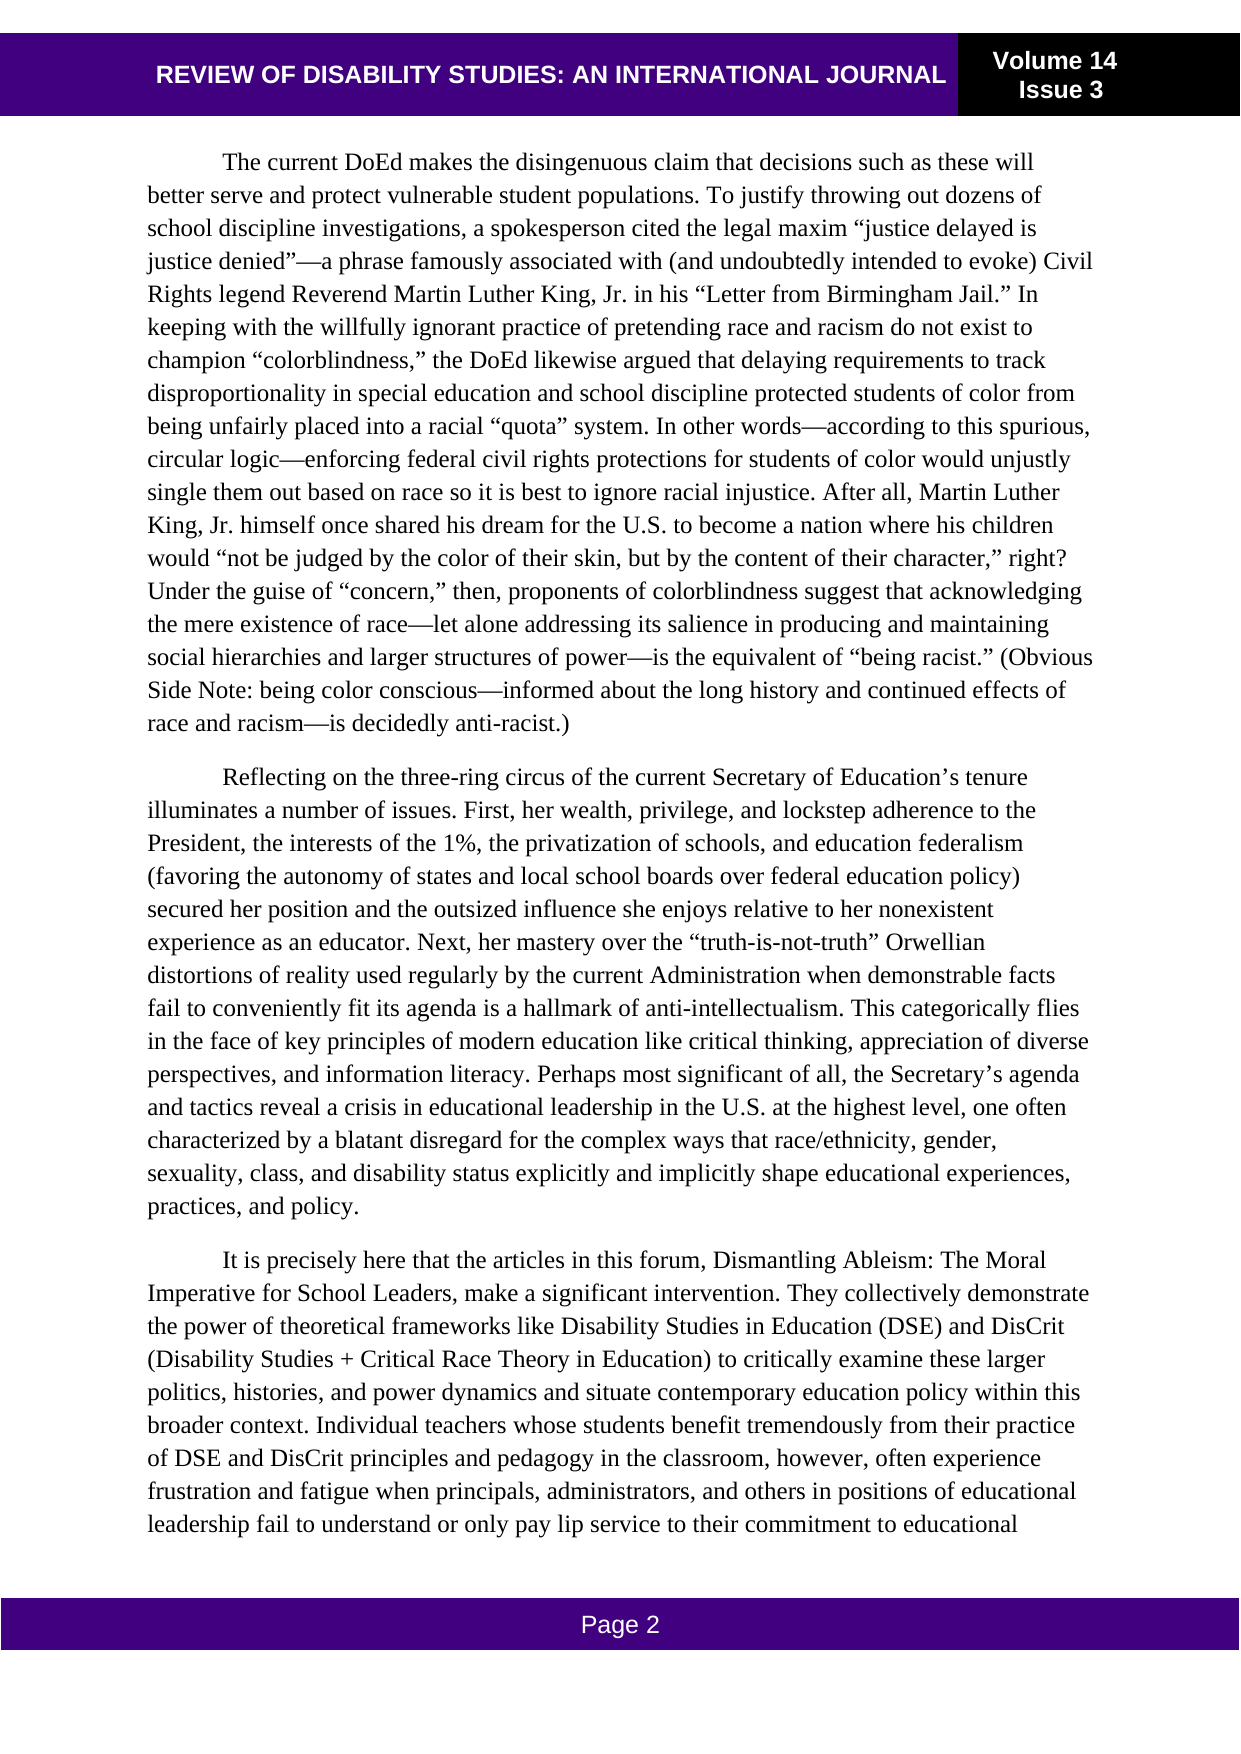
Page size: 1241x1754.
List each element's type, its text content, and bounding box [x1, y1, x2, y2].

text The current DoEd makes the disingenuous claim that decisions such as these will better serve and protect vulnerable student populations. To justify throwing out dozens of school discipline investigations, a spokesperson cited the legal maxim “justice delayed is justice denied”—a phrase famously associated with (and undoubtedly intended to evoke) Civil Rights legend Reverend Martin Luther King, Jr. in his “Letter from Birmingham Jail.” In keeping with the willfully ignorant practice of pretending race and racism do not exist to champion “colorblindness,” the DoEd likewise argued that delaying requirements to track disproportionality in special education and school discipline protected students of color from being unfairly placed into a racial “quota” system. In other words—according to this spurious, circular logic—enforcing federal civil rights protections for students of color would unjustly single them out based on race so it is best to ignore racial injustice. After all, Martin Luther King, Jr. himself once shared his dream for the U.S. to become a nation where his children would “not be judged by the color of their skin, but by the content of their character,” right? Under the guise of “concern,” then, proponents of colorblindness suggest that acknowledging the mere existence of race—let alone addressing its salience in producing and maintaining social hierarchies and larger structures of power—is the equivalent of “being racist.” (Obvious Side Note: being color conscious—informed about the long history and continued effects of race and racism—is decidedly anti-racist.) [147, 147, 1093, 737]
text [147, 1245, 1093, 1538]
text Reflecting on the three-ring circus of the current Secretary of Education’s tenure illuminates a number of issues. First, her wealth, privilege, and lockstep adherence to the President, the interests of the 1%, the privatization of schools, and education federalism (favoring the autonomy of states and local school boards over federal education policy) secured her position and the outsized influence she enjoys relative to her nonexistent experience as an educator. Next, her mastery over the “truth-is-not-truth” Orwellian distortions of reality used regularly by the current Administration when demonstrable facts fail to conveniently fit its agenda is a hallmark of anti-intellectualism. This categorically flies in the face of key principles of modern education like critical thinking, appreciation of diverse perspectives, and information literacy. Perhaps most significant of all, the Secretary’s agenda and tactics reveal a crisis in educational leadership in the U.S. at the highest level, one often characterized by a blatant disregard for the complex ways that race/ethnicity, gender, sexuality, class, and disability status explicitly and implicitly shape educational experiences, practices, and policy. [147, 762, 1093, 1220]
